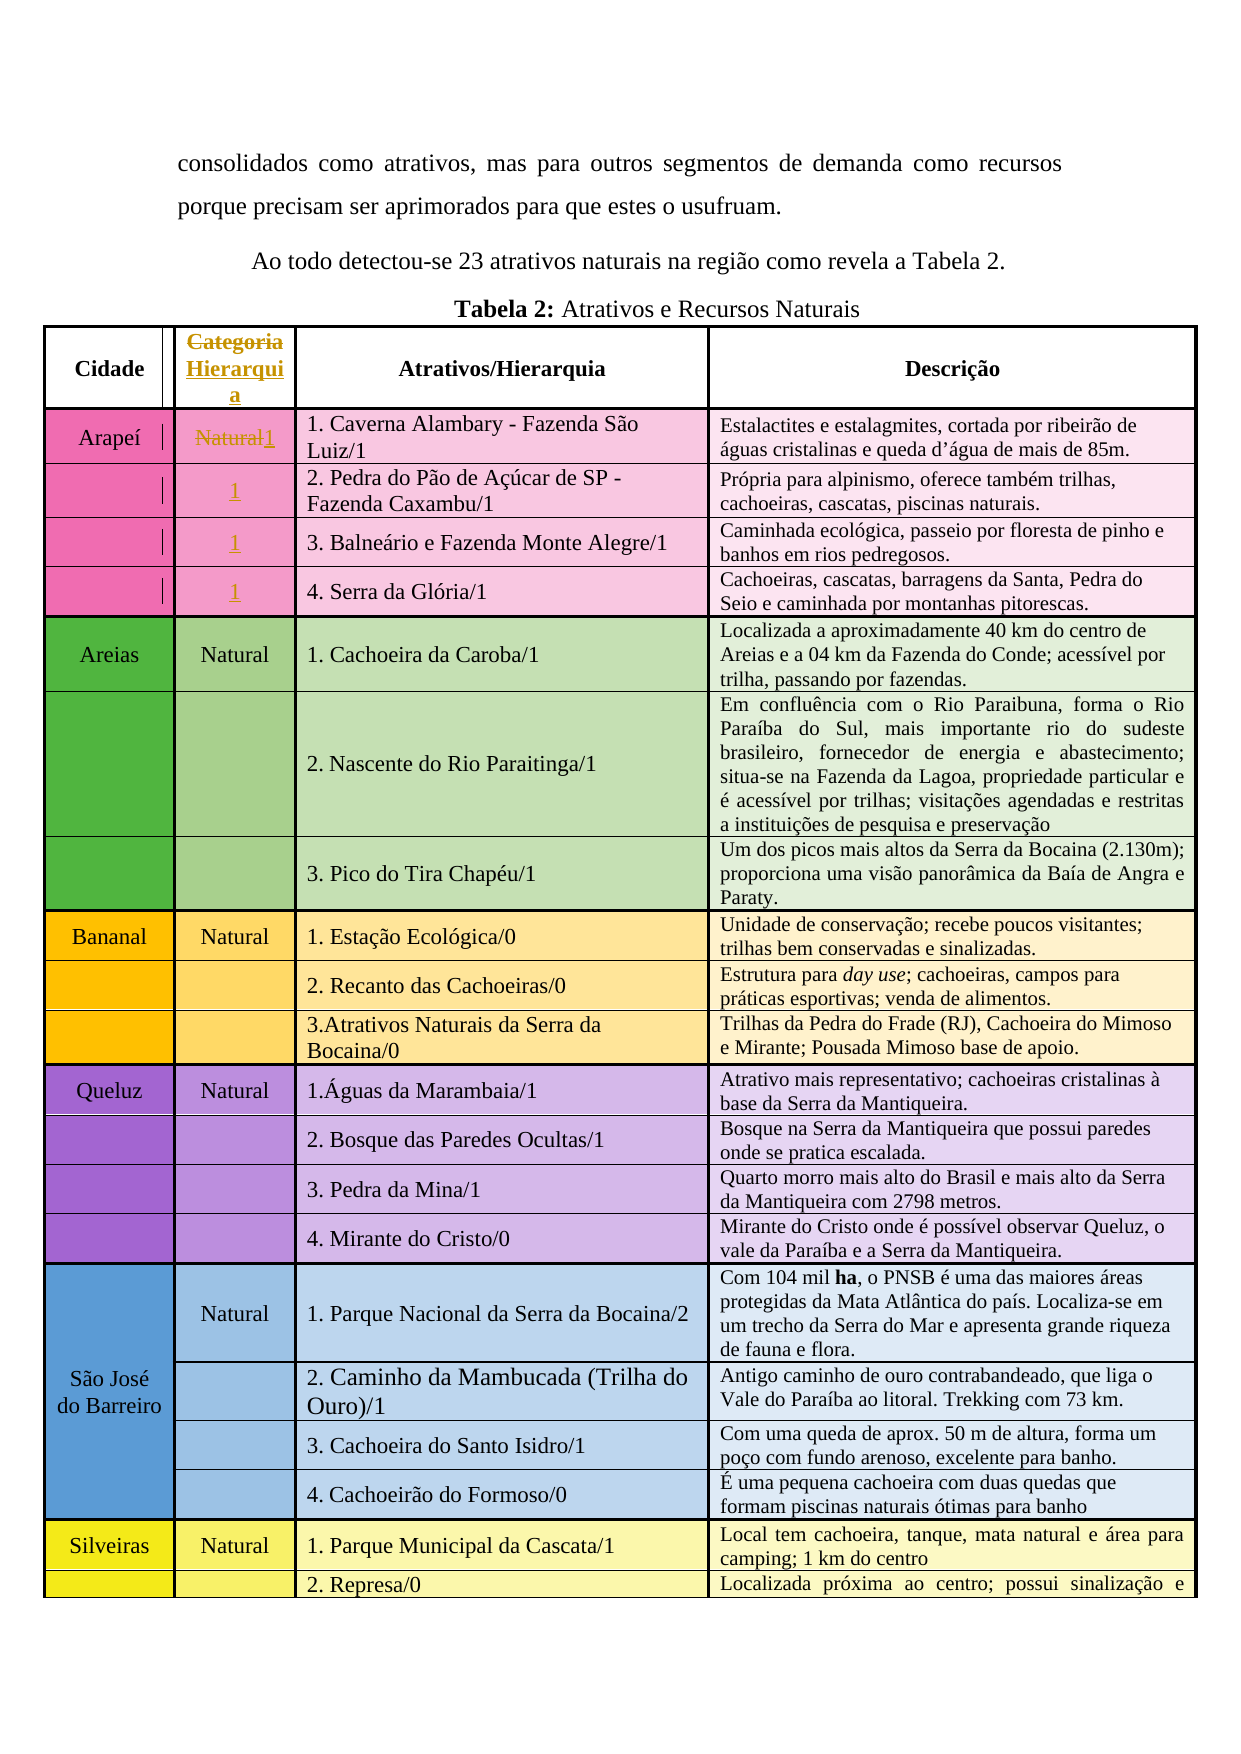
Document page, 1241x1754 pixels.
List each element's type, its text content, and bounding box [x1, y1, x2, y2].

table_cell [176, 837, 294, 909]
text Ao todo detectou-se 23 atrativos naturais na região como revela a Tabela 2. [177, 246, 1063, 275]
table_cell [46, 1116, 173, 1164]
table_cell 1. Parque Nacional da Serra da Bocaina/2 [297, 1265, 707, 1361]
table_cell 1. Estação Ecológica/0 [297, 912, 707, 960]
table_cell [46, 837, 173, 909]
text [177, 148, 1063, 219]
table_cell 2. Nascente do Rio Paraitinga/1 [297, 692, 707, 836]
table_cell Estrutura para day use; cachoeiras, campos para práticas esportivas; venda de alimentos. [710, 961, 1194, 1009]
table_cell Local tem cachoeira, tanque, mata natural e área para camping; 1 km do centro [710, 1521, 1194, 1569]
table_cell São José do Barreiro [46, 1265, 173, 1518]
table_cell [176, 1470, 294, 1518]
table_cell 2. Bosque das Paredes Ocultas/1 [297, 1116, 707, 1164]
table_header [176, 328, 294, 407]
table_cell Um dos picos mais altos da Serra da Bocaina (2.130m); proporciona uma visão panorâmica da Baía de Angra e Paraty. [710, 837, 1194, 909]
table_cell Localizada a aproximadamente 40 km do centro de Areias e a 04 km da Fazenda do Conde; acessível por trilha, passando por fazendas. [710, 618, 1194, 691]
table_cell Mirante do Cristo onde é possível observar Queluz, o vale da Paraíba e a Serra da Mantiqueira. [710, 1214, 1194, 1262]
table_cell [176, 1571, 294, 1597]
table_cell 1. Parque Municipal da Cascata/1 [297, 1521, 707, 1569]
table_cell [176, 961, 294, 1009]
table_cell Própria para alpinismo, oferece também trilhas, cachoeiras, cascatas, piscinas naturais. [710, 464, 1194, 517]
table_cell 3. Balneário e Fazenda Monte Alegre/1 [297, 518, 707, 566]
table_cell 3. Cachoeira do Santo Isidro/1 [297, 1421, 707, 1469]
table_header Descrição [710, 328, 1194, 407]
table_cell Trilhas da Pedra do Frade (RJ), Cachoeira do Mimoso e Mirante; Pousada Mimoso base de apoio. [710, 1011, 1194, 1063]
table_cell 3.Atrativos Naturais da Serra da Bocaina/0 [297, 1011, 707, 1063]
table_cell [176, 1165, 294, 1213]
table_cell [46, 692, 173, 836]
table_cell Antigo caminho de ouro contrabandeado, que liga o Vale do Paraíba ao litoral. Trekking com 73 km. [710, 1363, 1194, 1420]
table_cell Areias [46, 618, 173, 691]
table_cell [176, 1011, 294, 1063]
table_cell Arapeí [46, 410, 173, 463]
table_cell [46, 1011, 173, 1063]
table_cell [176, 692, 294, 836]
table_cell 1. Caverna Alambary - Fazenda São Luiz/1 [297, 410, 707, 463]
table_cell Natural [176, 1521, 294, 1569]
table_cell É uma pequena cachoeira com duas quedas que formam piscinas naturais ótimas para banho [710, 1470, 1194, 1518]
table_cell Com uma queda de aprox. 50 m de altura, forma um poço com fundo arenoso, excelente para banho. [710, 1421, 1194, 1469]
table_cell 1.Águas da Marambaia/1 [297, 1066, 707, 1114]
table_cell Caminhada ecológica, passeio por floresta de pinho e banhos em rios pedregosos. [710, 518, 1194, 566]
table_cell [46, 1165, 173, 1213]
table_cell Unidade de conservação; recebe poucos visitantes; trilhas bem conservadas e sinalizadas. [710, 912, 1194, 960]
table_cell [176, 1421, 294, 1469]
table_header Atrativos/Hierarquia [297, 328, 707, 407]
table_cell Natural [176, 1265, 294, 1361]
table_cell 4. Mirante do Cristo/0 [297, 1214, 707, 1262]
table_cell [176, 518, 294, 566]
table_cell Queluz [46, 1066, 173, 1114]
table_cell Natural [176, 1066, 294, 1114]
table_cell [176, 1116, 294, 1164]
table_cell 2. Pedra do Pão de Açúcar de SP - Fazenda Caxambu/1 [297, 464, 707, 517]
table_cell [176, 1363, 294, 1420]
table_cell 2. Caminho da Mambucada (Trilha do Ouro)/1 [297, 1363, 707, 1420]
table_cell Silveiras [46, 1521, 173, 1569]
table_cell Quarto morro mais alto do Brasil e mais alto da Serra da Mantiqueira com 2798 metros. [710, 1165, 1194, 1213]
table_cell [176, 1214, 294, 1262]
table_cell [46, 961, 173, 1009]
table_cell Natural [176, 912, 294, 960]
table_cell Em confluência com o Rio Paraibuna, forma o Rio Paraíba do Sul, mais importante rio do sudeste brasileiro, fornecedor de energia e abastecimento; situa-se na Fazenda da Lagoa, propriedade particular e é acessível por trilhas; visitações agendadas e restritas a instituições de pesquisa e preservação [710, 692, 1194, 836]
table_cell 4. Cachoeirão do Formoso/0 [297, 1470, 707, 1518]
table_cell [710, 1571, 1194, 1597]
table_cell 3. Pedra da Mina/1 [297, 1165, 707, 1213]
table_cell [46, 518, 173, 566]
table_cell Bosque na Serra da Mantiqueira que possui paredes onde se pratica escalada. [710, 1116, 1194, 1164]
table_cell [176, 464, 294, 517]
table_cell Natural [176, 618, 294, 691]
table_cell [46, 1214, 173, 1262]
table_header Cidade [46, 328, 162, 407]
table_cell Estalactites e estalagmites, cortada por ribeirão de águas cristalinas e queda d’água de mais de 85m. [710, 410, 1194, 463]
table_cell [176, 567, 294, 615]
text Tabela 2: Atrativos e Recursos Naturais [177, 294, 1063, 323]
table_cell 2. Represa/0 [297, 1571, 707, 1597]
table_cell Atrativo mais representativo; cachoeiras cristalinas à base da Serra da Mantiqueira. [710, 1066, 1194, 1114]
table_cell 4. Serra da Glória/1 [297, 567, 707, 615]
table_cell Bananal [46, 912, 173, 960]
table_cell Com 104 mil ha, o PNSB é uma das maiores áreas protegidas da Mata Atlântica do país. Localiza-se em um trecho da Serra do Mar e apresenta grande riqueza de fauna e flora. [710, 1265, 1194, 1361]
table_cell Cachoeiras, cascatas, barragens da Santa, Pedra do Seio e caminhada por montanhas pitorescas. [710, 567, 1194, 615]
table_cell [46, 1571, 173, 1597]
table_cell 3. Pico do Tira Chapéu/1 [297, 837, 707, 909]
table_cell [176, 410, 294, 463]
table_cell [46, 464, 173, 517]
table_cell 2. Recanto das Cachoeiras/0 [297, 961, 707, 1009]
table_cell [46, 567, 173, 615]
table_cell 1. Cachoeira da Caroba/1 [297, 618, 707, 691]
